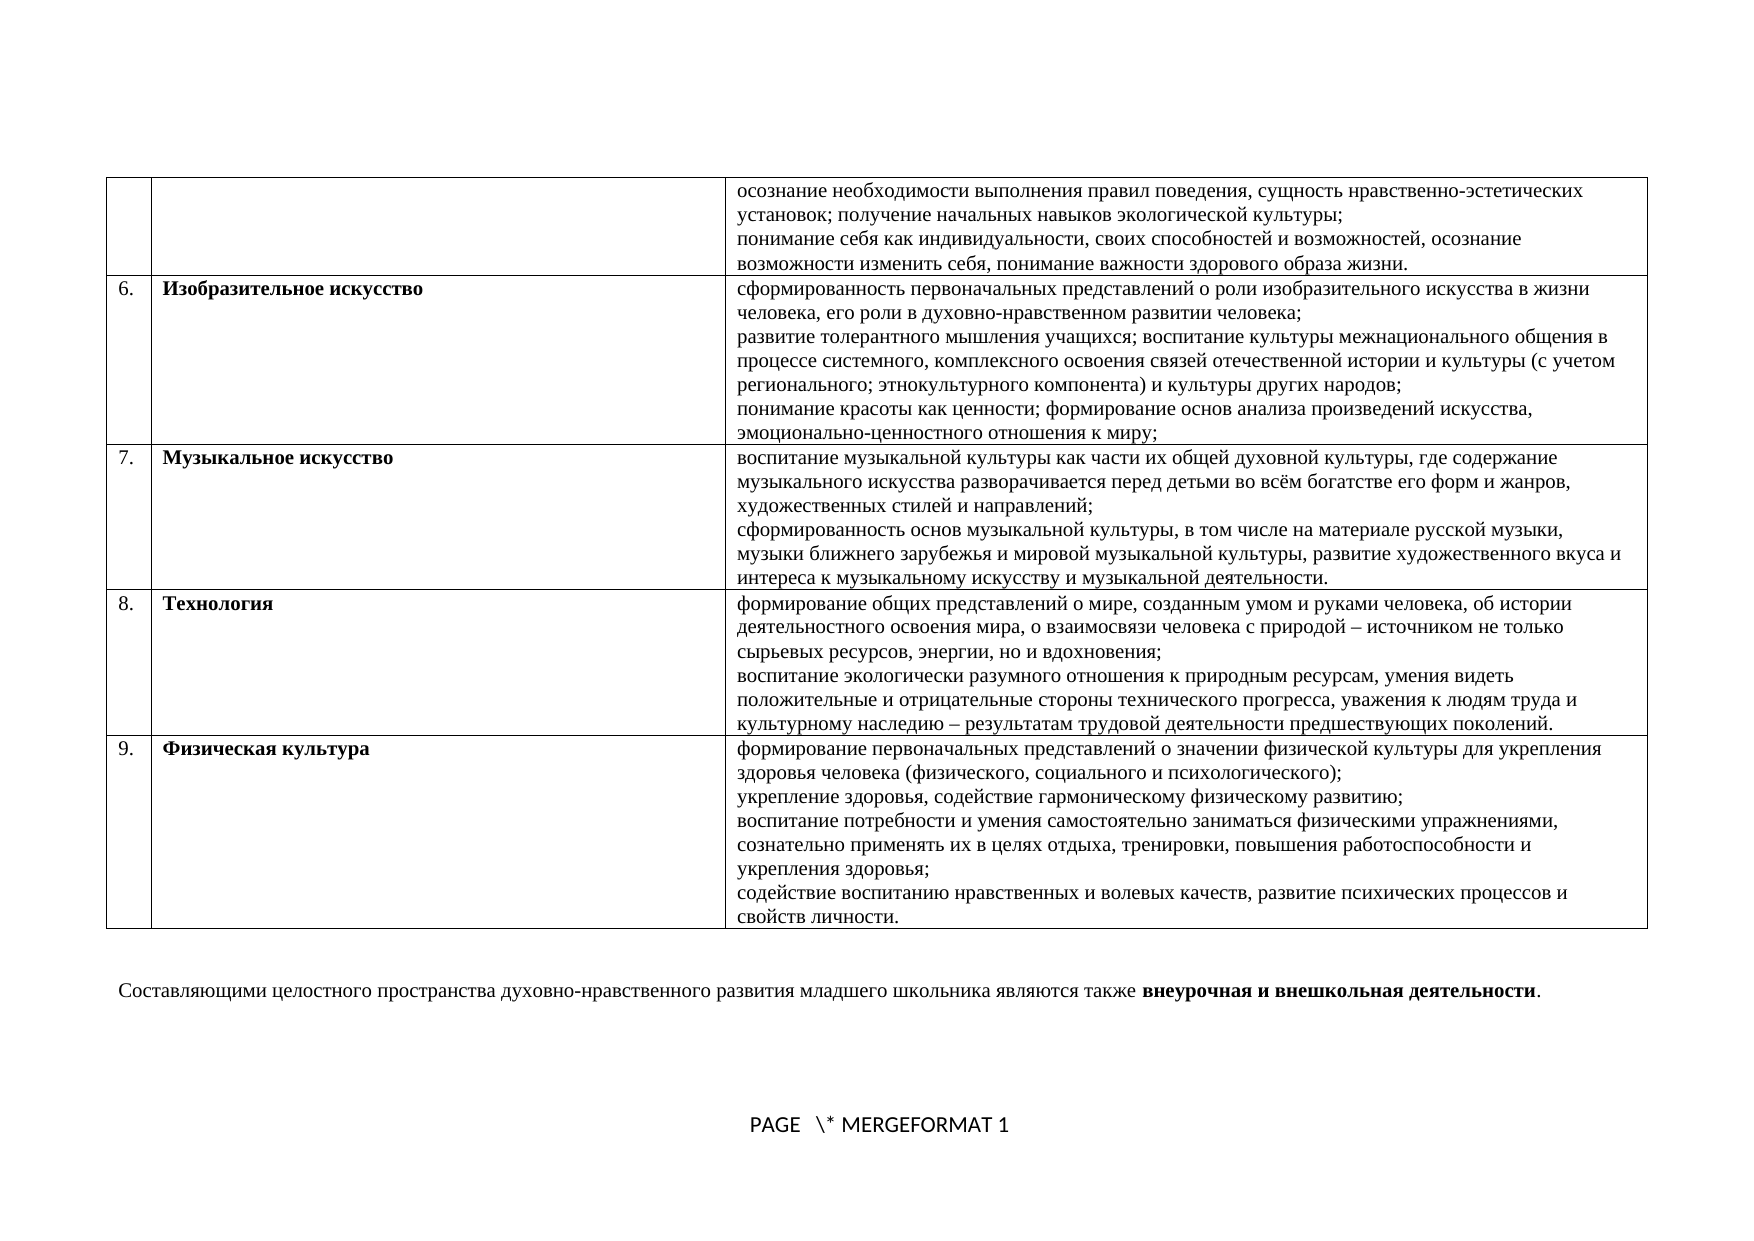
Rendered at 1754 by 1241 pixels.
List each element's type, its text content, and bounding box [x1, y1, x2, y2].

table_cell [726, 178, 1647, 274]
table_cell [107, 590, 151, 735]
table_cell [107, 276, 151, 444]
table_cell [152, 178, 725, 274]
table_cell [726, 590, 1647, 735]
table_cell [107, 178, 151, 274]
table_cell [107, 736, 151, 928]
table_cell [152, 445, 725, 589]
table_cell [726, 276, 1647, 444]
text Составляющими целостного пространства духовно-нравственного развития младшего школьника являются также внеурочная и внешкольная деятельности. [118, 977, 1636, 1002]
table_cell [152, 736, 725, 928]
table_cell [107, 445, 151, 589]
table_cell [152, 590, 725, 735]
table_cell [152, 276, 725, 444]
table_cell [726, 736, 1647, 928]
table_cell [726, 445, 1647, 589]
